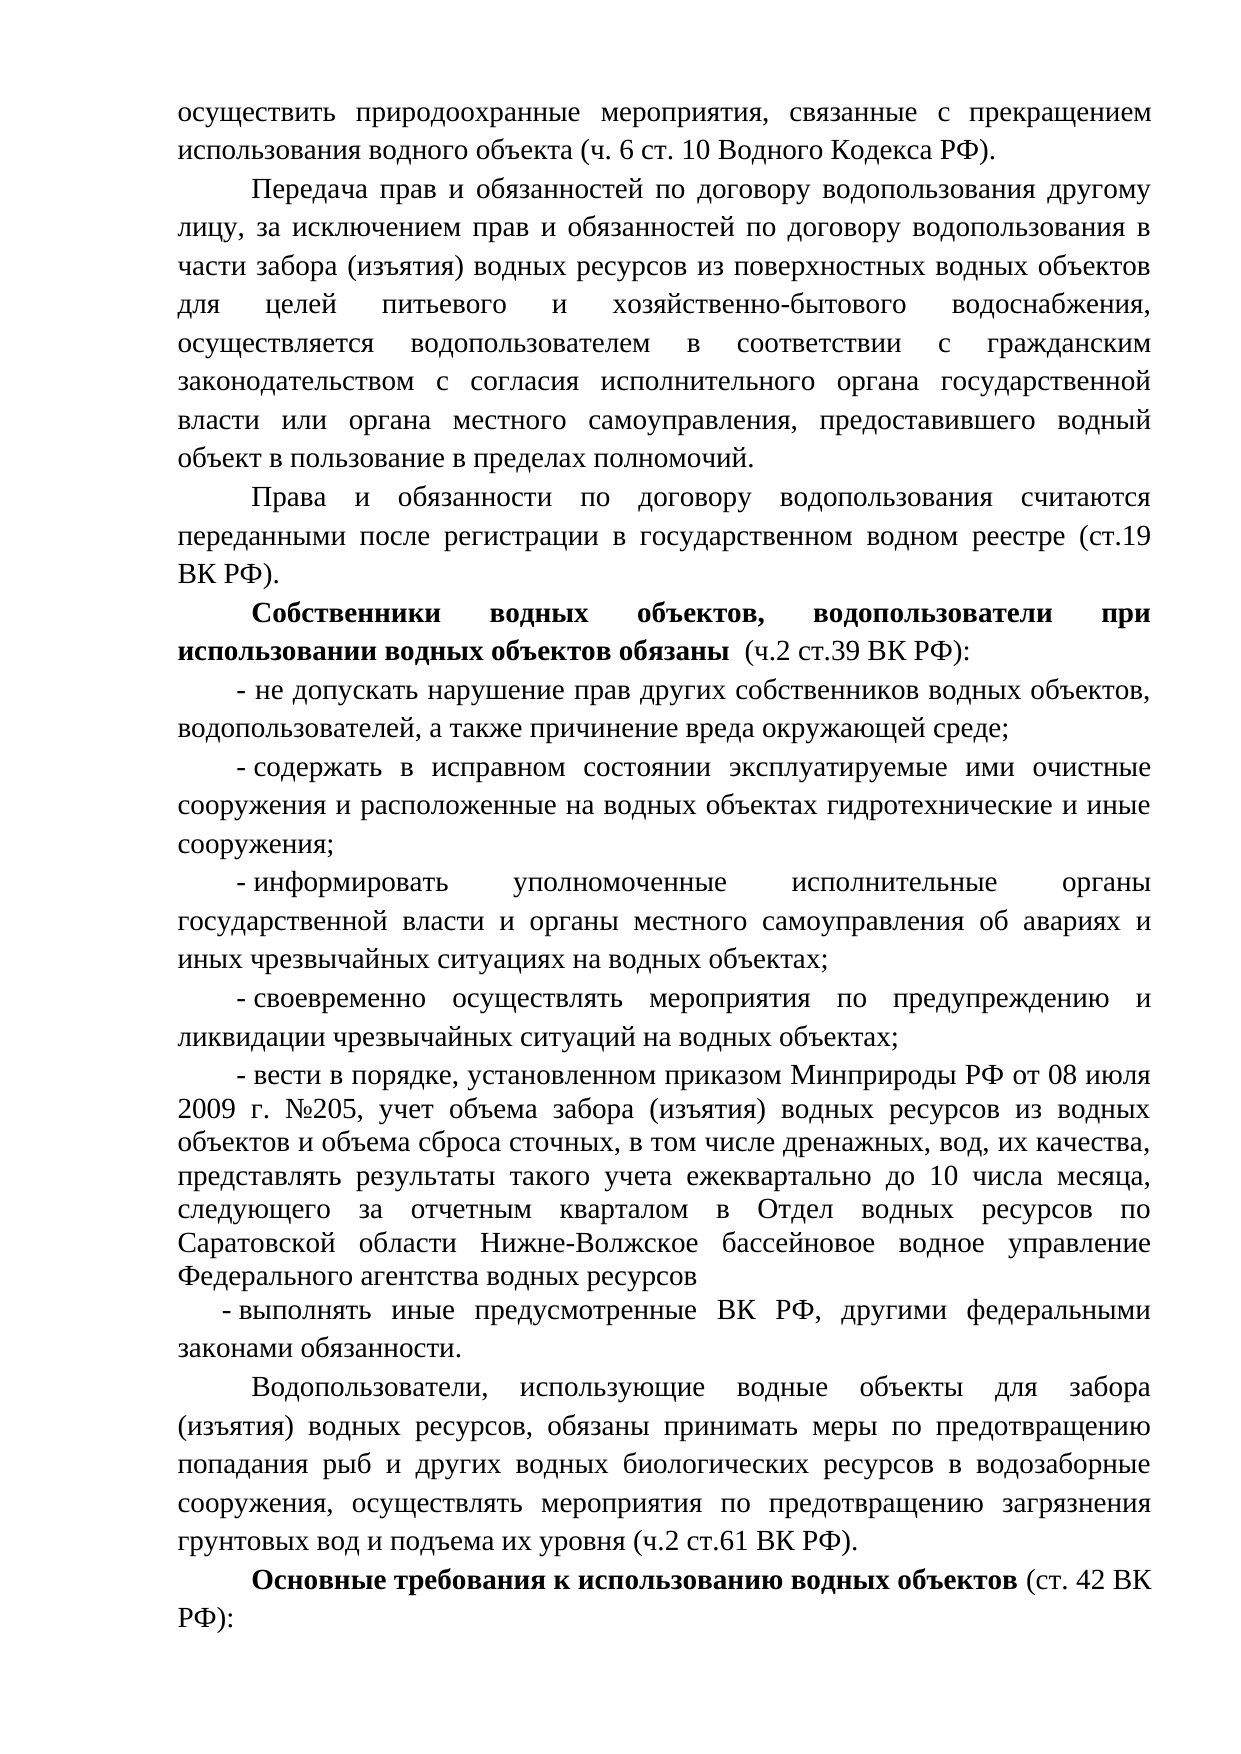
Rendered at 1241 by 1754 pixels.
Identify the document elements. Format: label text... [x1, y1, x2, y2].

text - выполнять иные предусмотренные ВК РФ, другими федеральными законами обязанности. [177, 1292, 1152, 1364]
text Водопользователи, использующие водные объекты для забора (изъятия) водных ресурсов, обязаны принимать меры по предотвращению попадания рыб и других водных биологических ресурсов в водозаборные сооружения, осуществлять мероприятия по предотвращению загрязнения грунтовых вод и подъема их уровня (ч.2 ст.61 ВК РФ). [177, 1369, 1152, 1557]
text Передача прав и обязанностей по договору водопользования другому лицу, за исключением прав и обязанностей по договору водопользования в части забора (изъятия) водных ресурсов из поверхностных водных объектов для целей питьевого и хозяйственно-бытового водоснабжения, осуществляется водопользователем в соответствии с гражданским законодательством с согласия исполнительного органа государственной власти или органа местного самоуправления, предоставившего водный объект в пользование в пределах полномочий. [177, 171, 1152, 474]
text Собственники водных объектов, водопользователи при использовании водных объектов обязаны (ч.2 ст.39 ВК РФ): [177, 595, 1152, 667]
text - своевременно осуществлять мероприятия по предупреждению и ликвидации чрезвычайных ситуаций на водных объектах; [177, 980, 1152, 1052]
text Основные требования к использованию водных объектов (ст. 42 ВК РФ): [177, 1562, 1152, 1634]
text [177, 94, 1152, 166]
subtitle - вести в порядке, установленном приказом Минприроды РФ от 08 июля 2009 г. №205, учет объема забора (изъятия) водных ресурсов из водных объектов и объема сброса сточных, в том числе дренажных, вод, их качества, представлять результаты такого учета ежеквартально до 10 числа месяца, следующего за отчетным кварталом в Отдел водных ресурсов по Саратовской области Нижне-Волжское бассейновое водное управление Федерального агентства водных ресурсов [177, 1057, 1152, 1292]
text - информировать уполномоченные исполнительные органы государственной власти и органы местного самоуправления об авариях и иных чрезвычайных ситуациях на водных объектах; [177, 864, 1152, 975]
text - содержать в исправном состоянии эксплуатируемые ими очистные сооружения и расположенные на водных объектах гидротехнические и иные сооружения; [177, 749, 1152, 859]
text Права и обязанности по договору водопользования считаются переданными после регистрации в государственном водном реестре (ст.19 ВК РФ). [177, 479, 1152, 590]
text - не допускать нарушение прав других собственников водных объектов, водопользователей, а также причинение вреда окружающей среде; [177, 672, 1152, 744]
